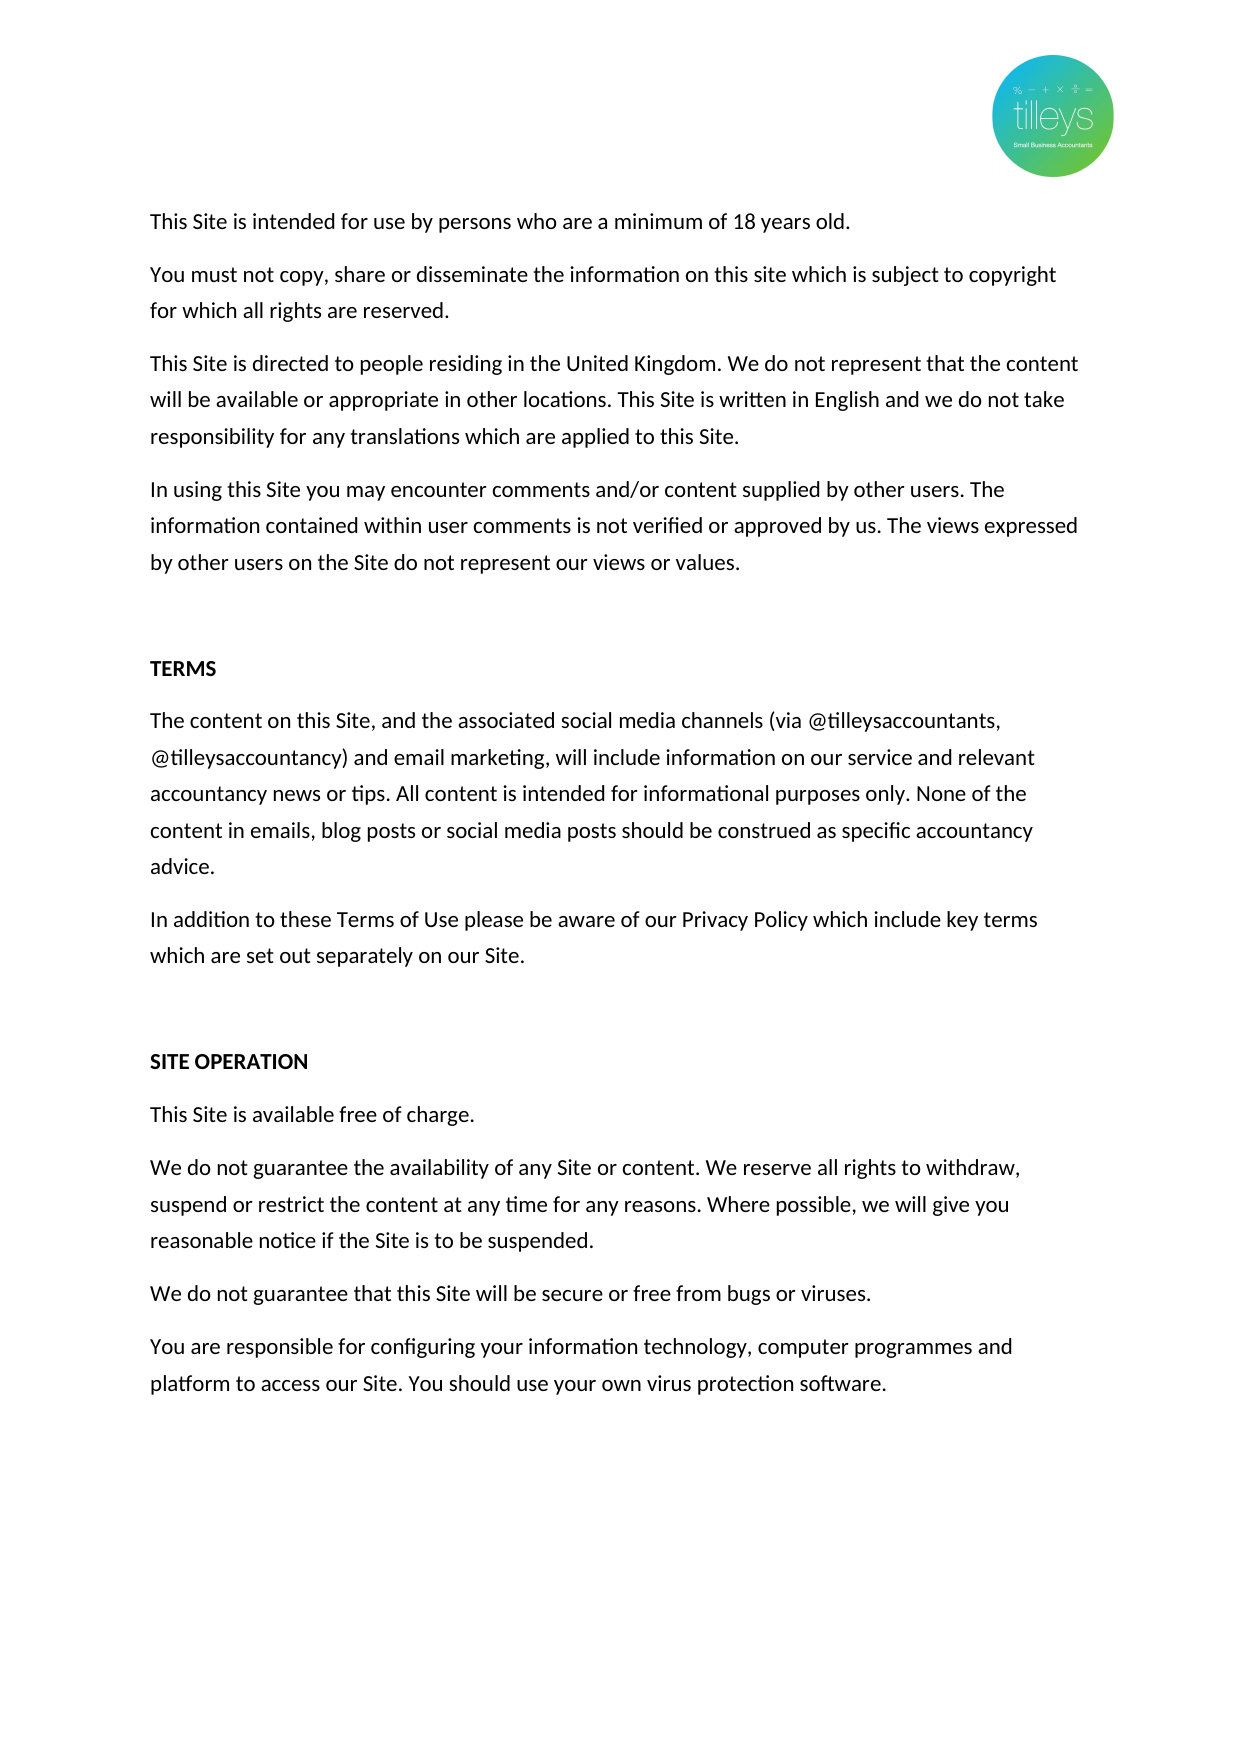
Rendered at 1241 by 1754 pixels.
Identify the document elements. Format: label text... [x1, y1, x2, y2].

text We do not guarantee the availability of any Site or content. We reserve all rights to withdraw, suspend or restrict the content at any time for any reasons. Where possible, we will give you reasonable notice if the Site is to be suspended. [150, 1153, 1090, 1254]
text This Site is directed to people residing in the United Kingdom. We do not represent that the content will be available or appropriate in other locations. This Site is written in English and we do not take responsibility for any translations which are applied to this Site. [150, 349, 1090, 450]
text You are responsible for configuring your information technology, computer programmes and platform to access our Site. You should use your own virus protection software. [150, 1332, 1090, 1397]
text TERMS [150, 654, 1090, 682]
picture [992, 55, 1114, 177]
text In addition to these Terms of Use please be aware of our Privacy Policy which include key terms which are set out separately on our Site. [150, 905, 1090, 969]
text SITE OPERATION [150, 1047, 1090, 1076]
text We do not guarantee that this Site will be secure or free from bugs or viruses. [150, 1279, 1090, 1307]
text You must not copy, share or disseminate the information on this site which is subject to copyright for which all rights are reserved. [150, 260, 1090, 324]
text The content on this Site, and the associated social media channels (via @tilleysaccountants, @tilleysaccountancy) and email marketing, will include information on our service and relevant accountancy news or tips. All content is intended for informational purposes only. None of the content in emails, blog posts or social media posts should be construed as specific accountancy advice. [150, 707, 1090, 880]
text In using this Site you may encounter comments and/or content supplied by other users. The information contained within user comments is not verified or approved by us. The views expressed by other users on the Site do not represent our views or values. [150, 475, 1090, 576]
text This Site is intended for use by persons who are a minimum of 18 years old. [150, 207, 1090, 235]
text This Site is available free of charge. [150, 1101, 1090, 1128]
